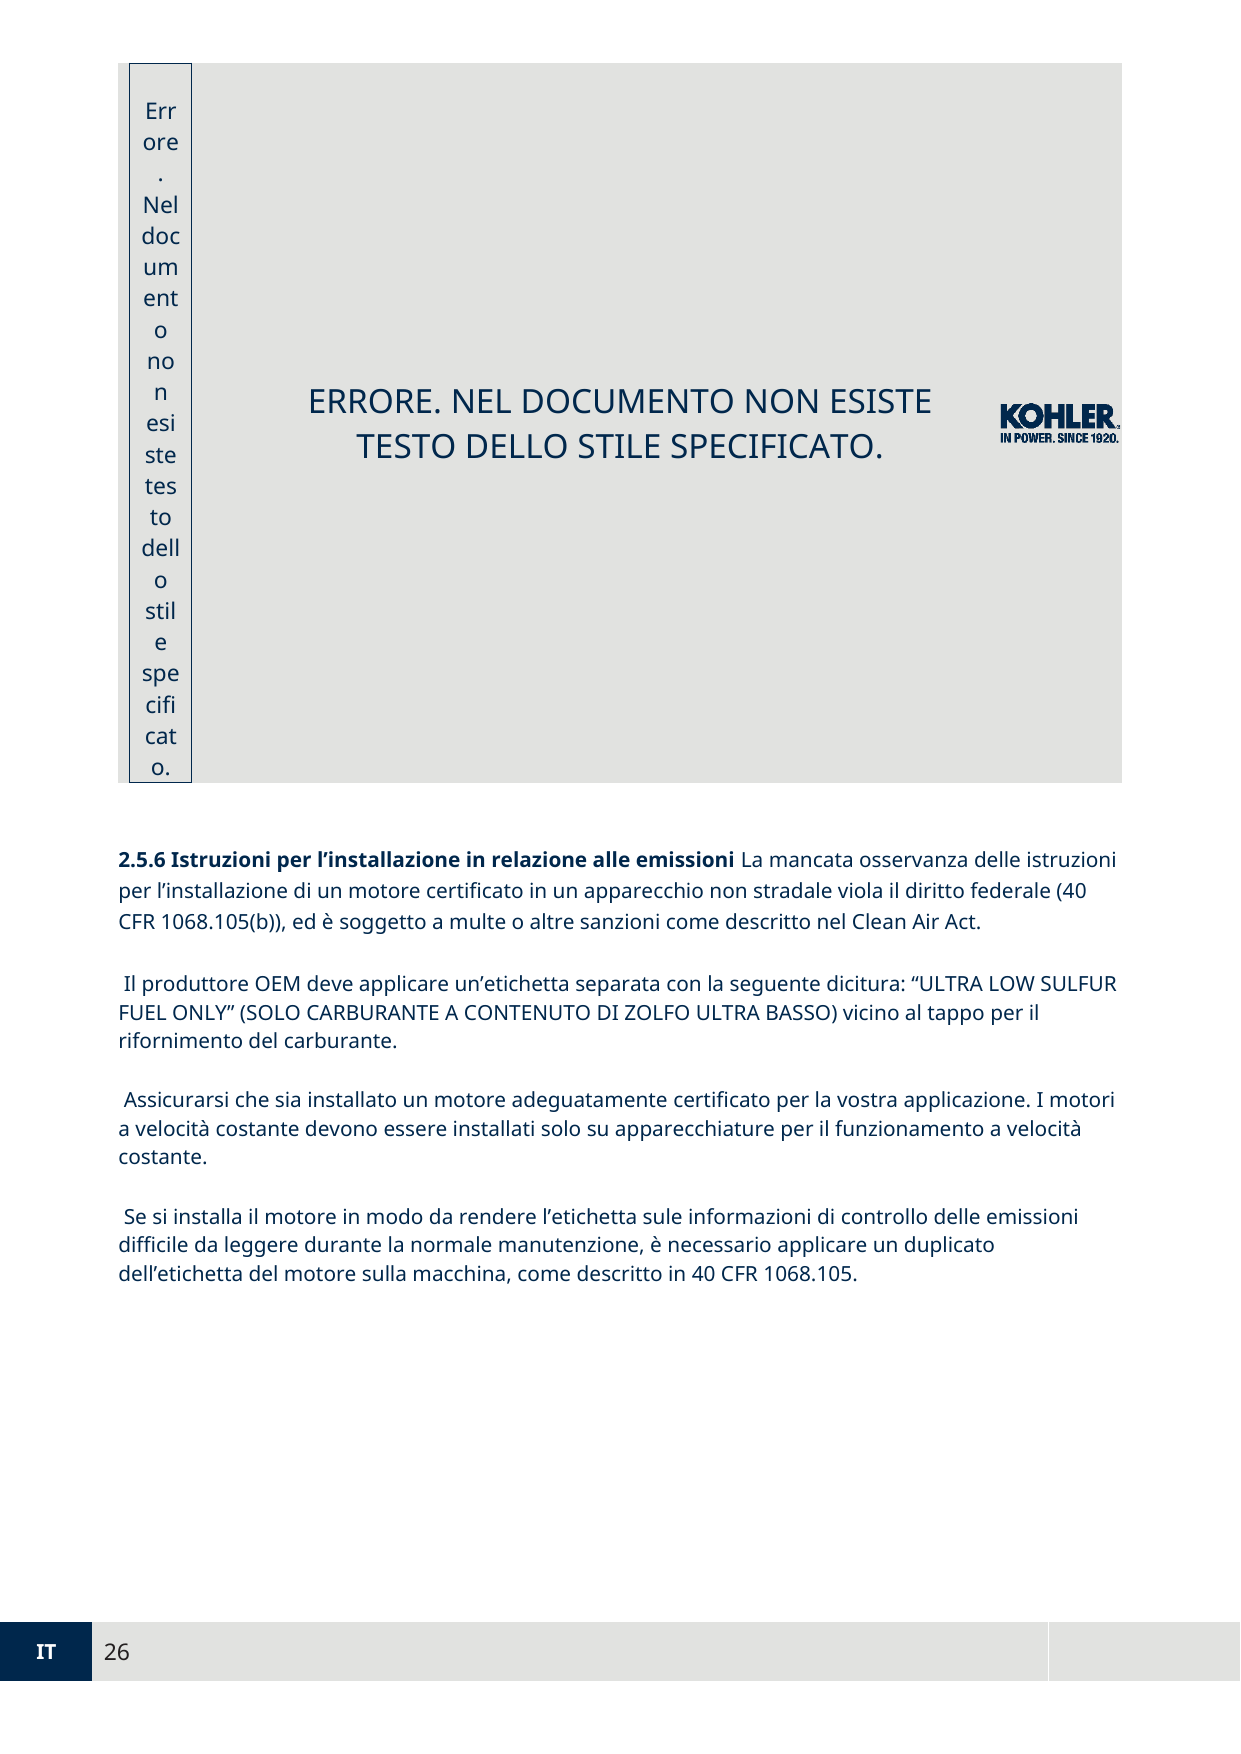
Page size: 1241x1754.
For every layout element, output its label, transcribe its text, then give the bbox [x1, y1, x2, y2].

picture [1000, 403, 1121, 443]
text 2.5.6 Istruzioni per l’installazione in relazione alle emissioni La mancata osservanza delle istruzioni per l’installazione di un motore certificato in un apparecchio non stradale viola il diritto federale (40 CFR 1068.105(b)), ed è soggetto a multe o altre sanzioni come descritto nel Clean Air Act. [118, 846, 1122, 936]
text Se si installa il motore in modo da rendere l’etichetta sule informazioni di controllo delle emissioni difficile da leggere durante la normale manutenzione, è necessario applicare un duplicato dell’etichetta del motore sulla macchina, come descritto in 40 CFR 1068.105. [118, 1202, 1122, 1287]
text Assicurarsi che sia installato un motore adeguatamente certificato per la vostra applicazione. I motori a velocità costante devono essere installati solo su apparecchiature per il funzionamento a velocità costante. [118, 1086, 1122, 1171]
text Il produttore OEM deve applicare un’etichetta separata con la seguente dicitura: “ULTRA LOW SULFUR FUEL ONLY” (SOLO CARBURANTE A CONTENUTO DI ZOLFO ULTRA BASSO) vicino al tappo per il rifornimento del carburante. [118, 969, 1122, 1055]
